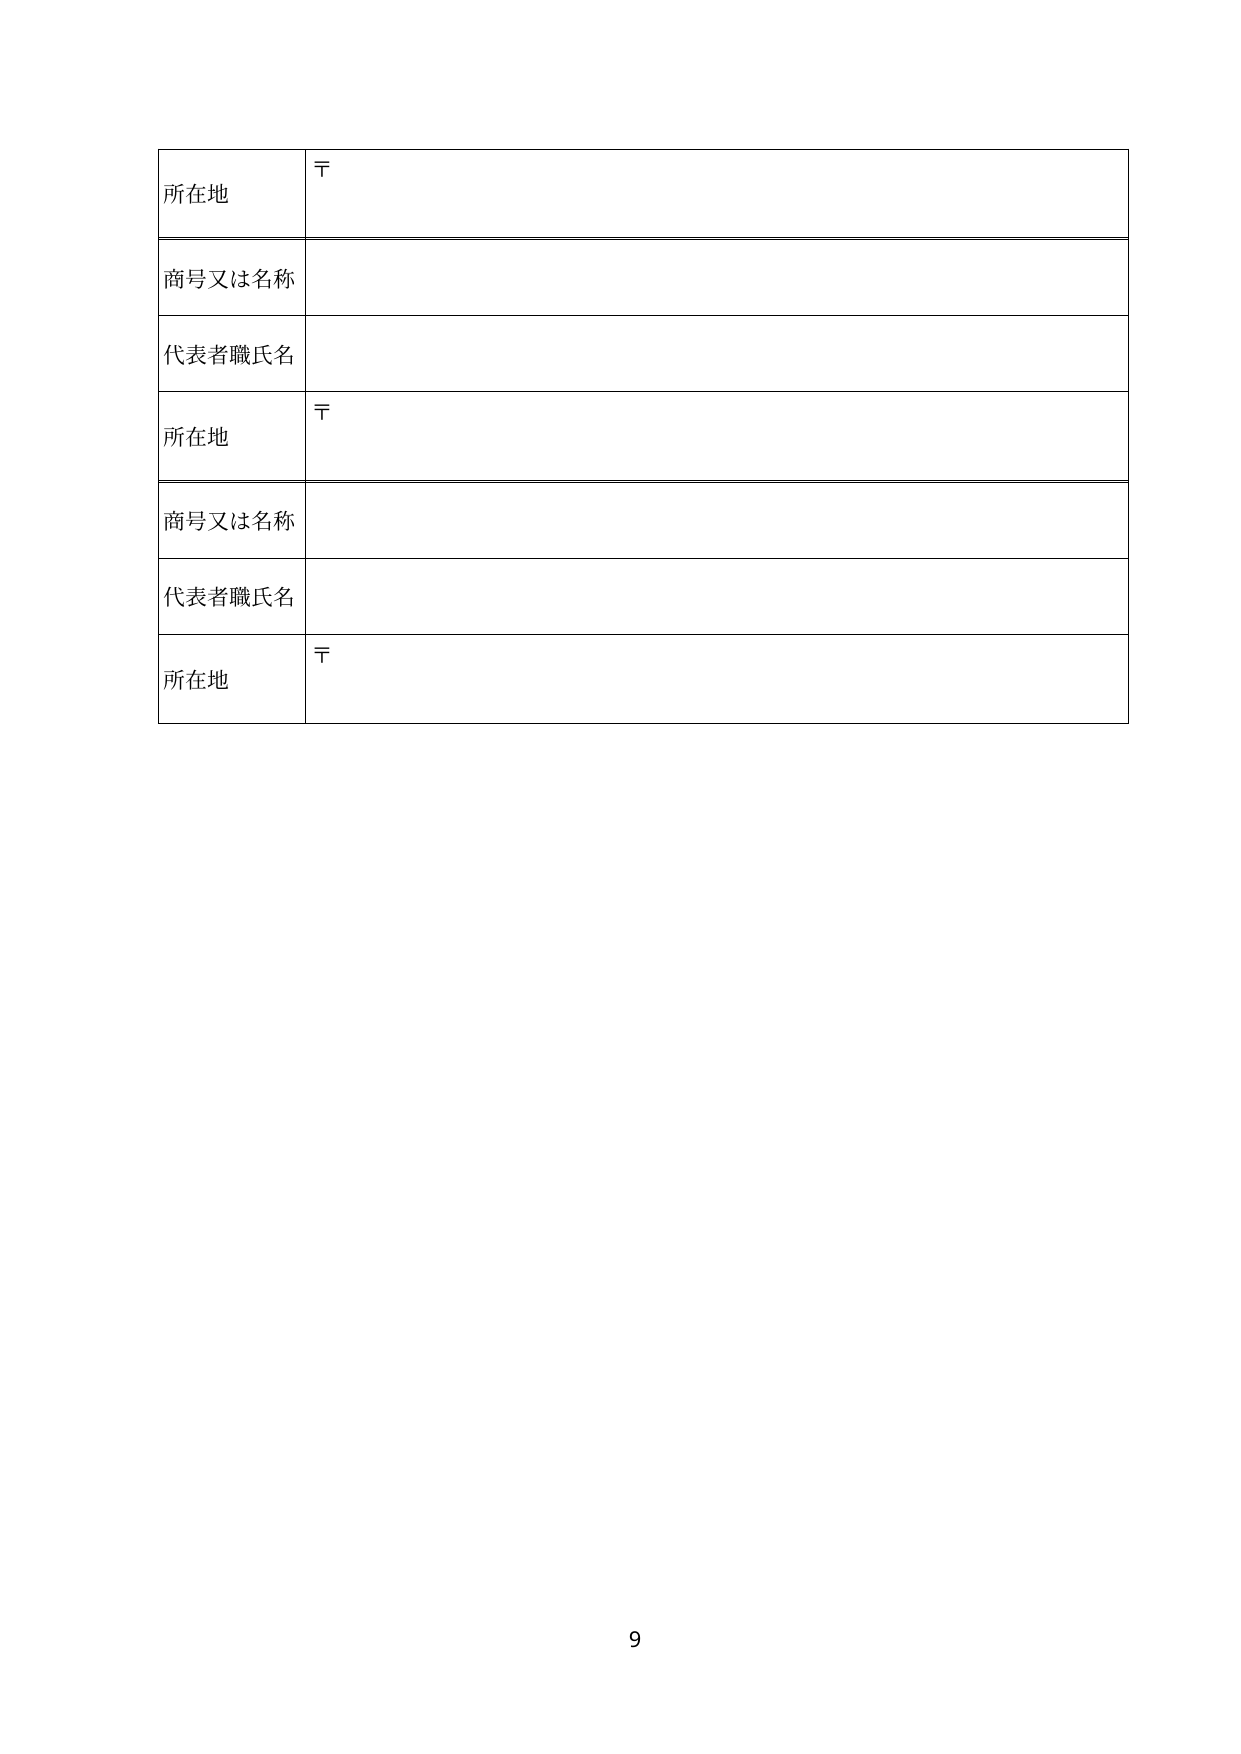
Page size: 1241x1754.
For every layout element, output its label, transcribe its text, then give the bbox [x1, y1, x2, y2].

table_cell 所在地 [159, 635, 305, 722]
table_cell 代表者職氏名 [159, 316, 305, 391]
table_cell [306, 240, 1128, 315]
table_cell [306, 483, 1128, 558]
table_cell 商号又は名称 [159, 240, 305, 315]
table_cell 〒 [306, 635, 1128, 722]
table_cell 商号又は名称 [159, 483, 305, 558]
table_cell 〒 [306, 392, 1128, 480]
table_cell 所在地 [159, 392, 305, 480]
table_cell 所在地 [159, 150, 305, 237]
table_cell [306, 316, 1128, 391]
table_cell 代表者職氏名 [159, 559, 305, 634]
table_cell 〒 [306, 150, 1128, 237]
table_cell [306, 559, 1128, 634]
